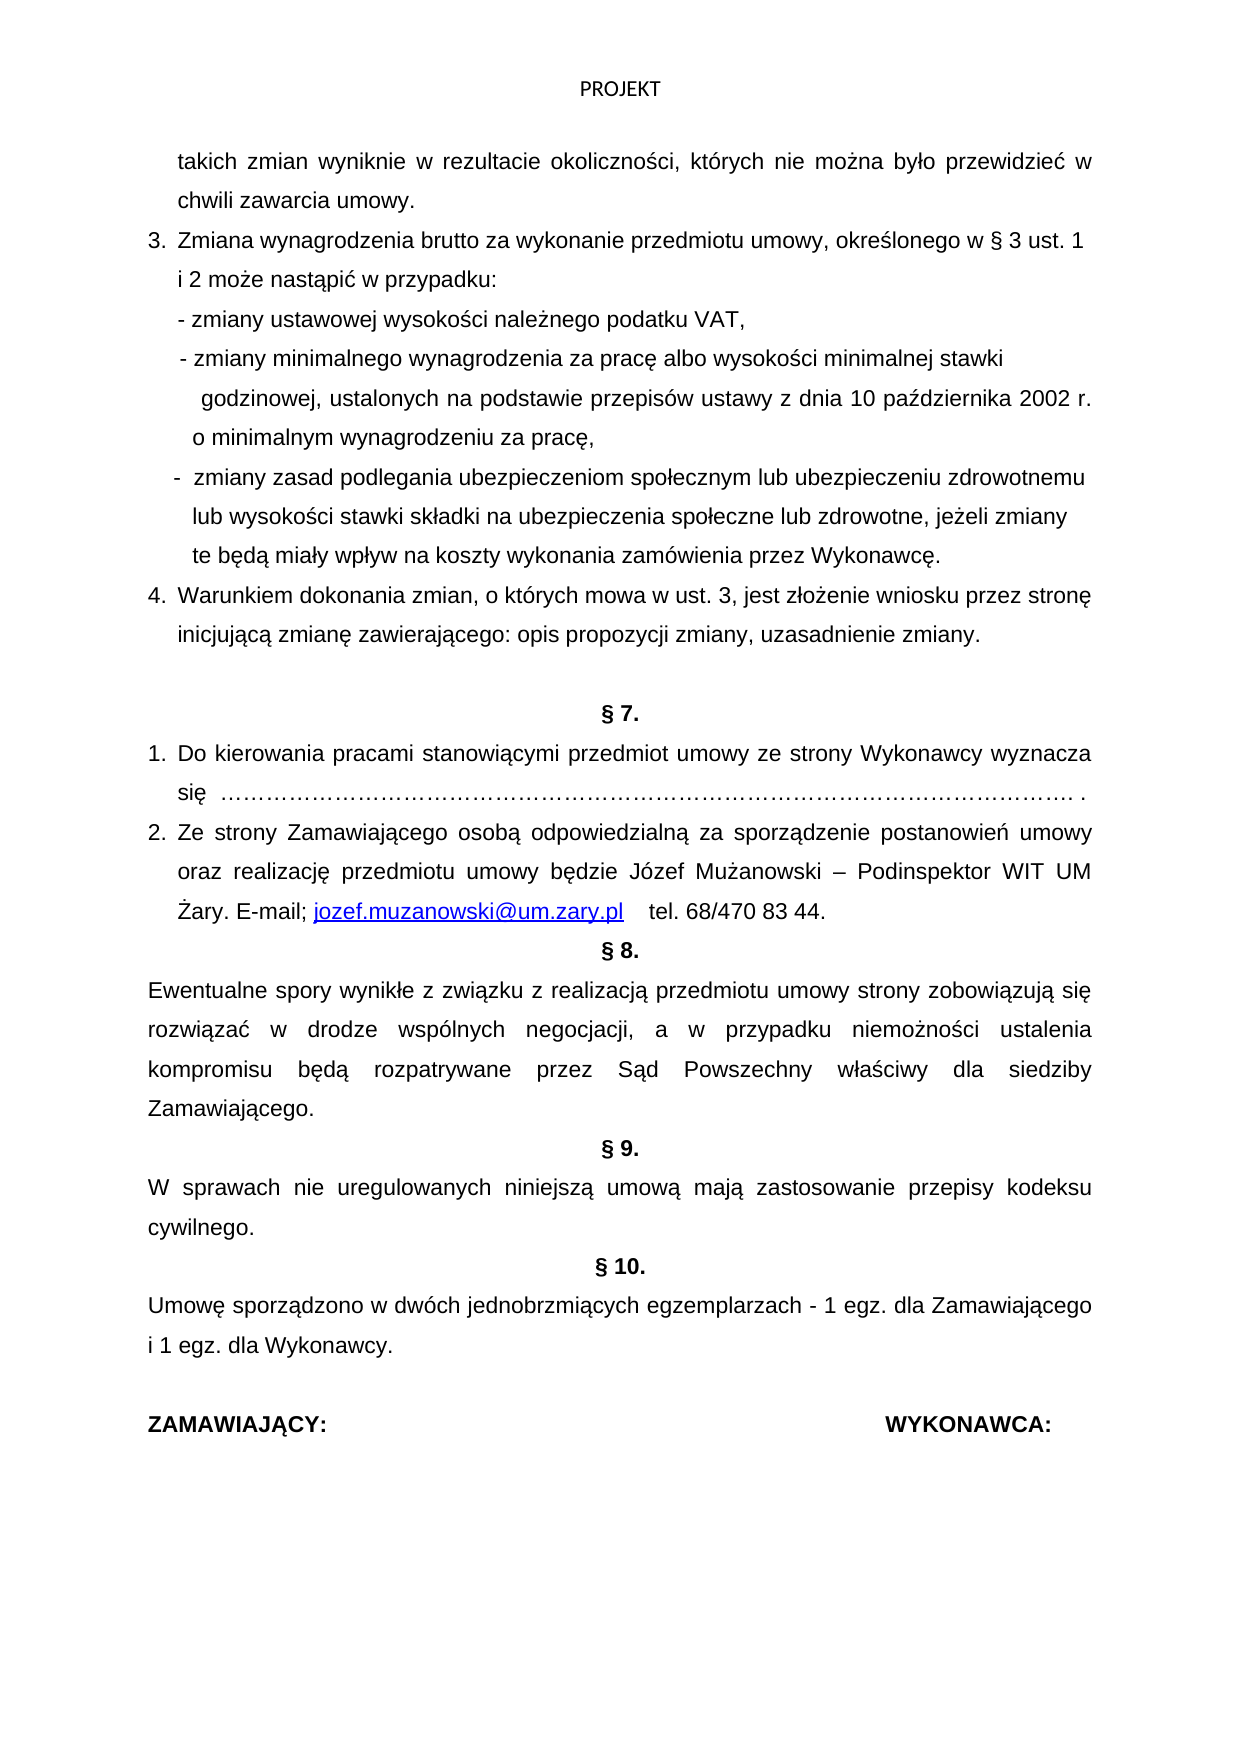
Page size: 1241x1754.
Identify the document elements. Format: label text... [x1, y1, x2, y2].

text § 10. [148, 1253, 1093, 1279]
list Do kierowania pracami stanowiącymi przedmiot umowy ze strony Wykonawcy wyznacza się …………………………………………………………………………………………………. . [148, 740, 1093, 806]
list - zmiany ustawowej wysokości należnego podatku VAT, [177, 306, 1093, 332]
text § 9. [148, 1134, 1093, 1161]
text § 7. [148, 700, 1093, 727]
text Ewentualne spory wynikłe z związku z realizacją przedmiotu umowy strony zobowiązują się rozwiązać w drodze wspólnych negocjacji, a w przypadku niemożności ustalenia kompromisu będą rozpatrywane przez Sąd Powszechny właściwy dla siedziby Zamawiającego. [148, 977, 1093, 1121]
text W sprawach nie uregulowanych niniejszą umową mają zastosowanie przepisy kodeksu cywilnego. [148, 1174, 1093, 1240]
list Warunkiem dokonania zmian, o których mowa w ust. 3, jest złożenie wniosku przez stronę inicjującą zmianę zawierającego: opis propozycji zmiany, uzasadnienie zmiany. [148, 582, 1093, 648]
list i 2 może nastąpić w przypadku: [177, 266, 1093, 292]
list Ze strony Zamawiającego osobą odpowiedzialną za sporządzenie postanowień umowy oraz realizację przedmiotu umowy będzie Józef Mużanowski – Podinspektor WIT UM Żary. E-mail; jozef.muzanowski@um.zary.pl tel. 68/470 83 44. [148, 819, 1093, 924]
text ZAMAWIAJĄCY: WYKONAWCA: [148, 1411, 1093, 1437]
text § 8. [148, 937, 1093, 963]
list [148, 148, 1093, 213]
text te będą miały wpływ na koszty wykonania zamówienia przez Wykonawcę. [148, 542, 1093, 569]
text godzinowej, ustalonych na podstawie przepisów ustawy z dnia 10 października 2002 r. o minimalnym wynagrodzeniu za pracę, [148, 384, 1093, 450]
text lub wysokości stawki składki na ubezpieczenia społeczne lub zdrowotne, jeżeli zmiany [148, 503, 1093, 529]
text Umowę sporządzono w dwóch jednobrzmiących egzemplarzach - 1 egz. dla Zamawiającego i 1 egz. dla Wykonawcy. [148, 1292, 1093, 1358]
text - zmiany minimalnego wynagrodzenia za pracę albo wysokości minimalnej stawki [148, 345, 1093, 371]
list Zmiana wynagrodzenia brutto za wykonanie przedmiotu umowy, określonego w § 3 ust. 1 [148, 227, 1093, 253]
text - zmiany zasad podlegania ubezpieczeniom społecznym lub ubezpieczeniu zdrowotnemu [148, 463, 1093, 490]
